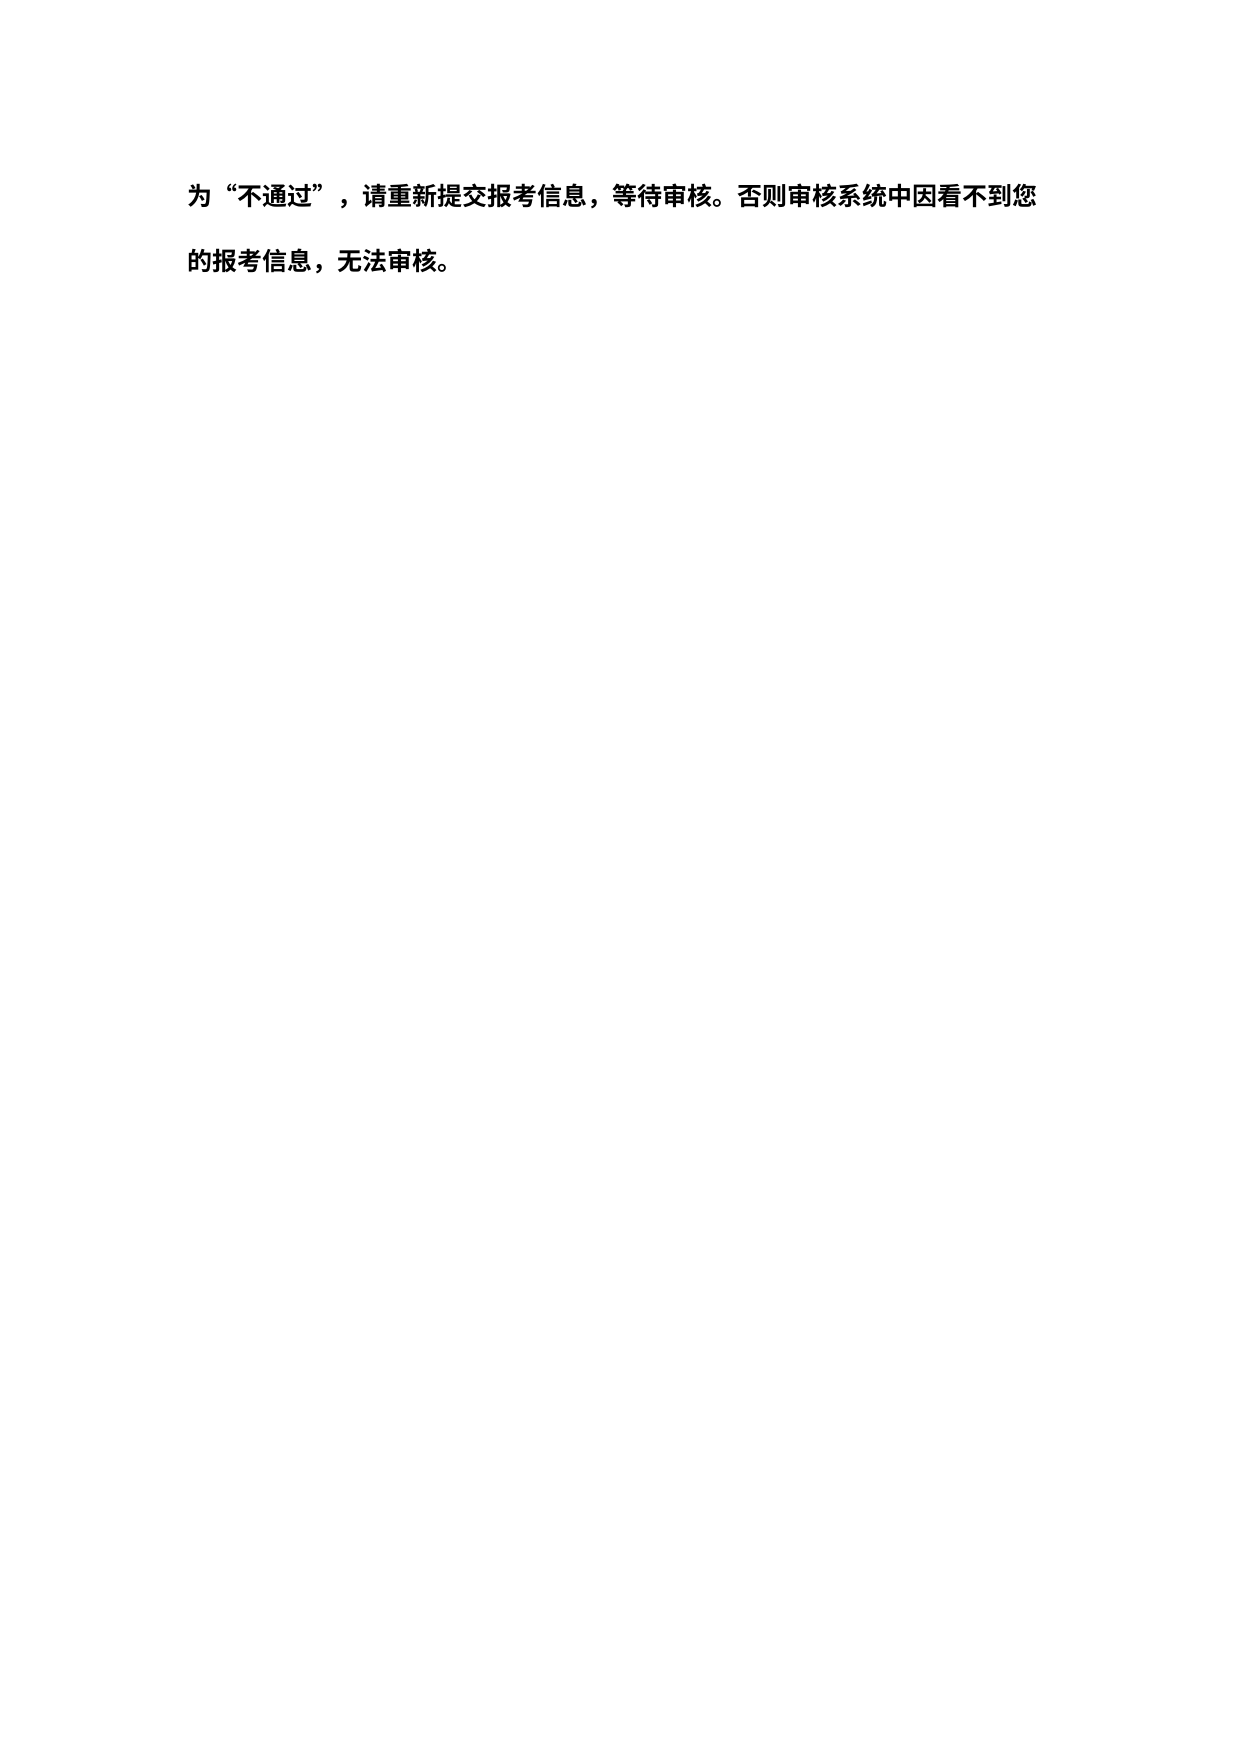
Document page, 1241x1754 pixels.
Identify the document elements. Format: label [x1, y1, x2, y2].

text [187, 162, 1053, 292]
